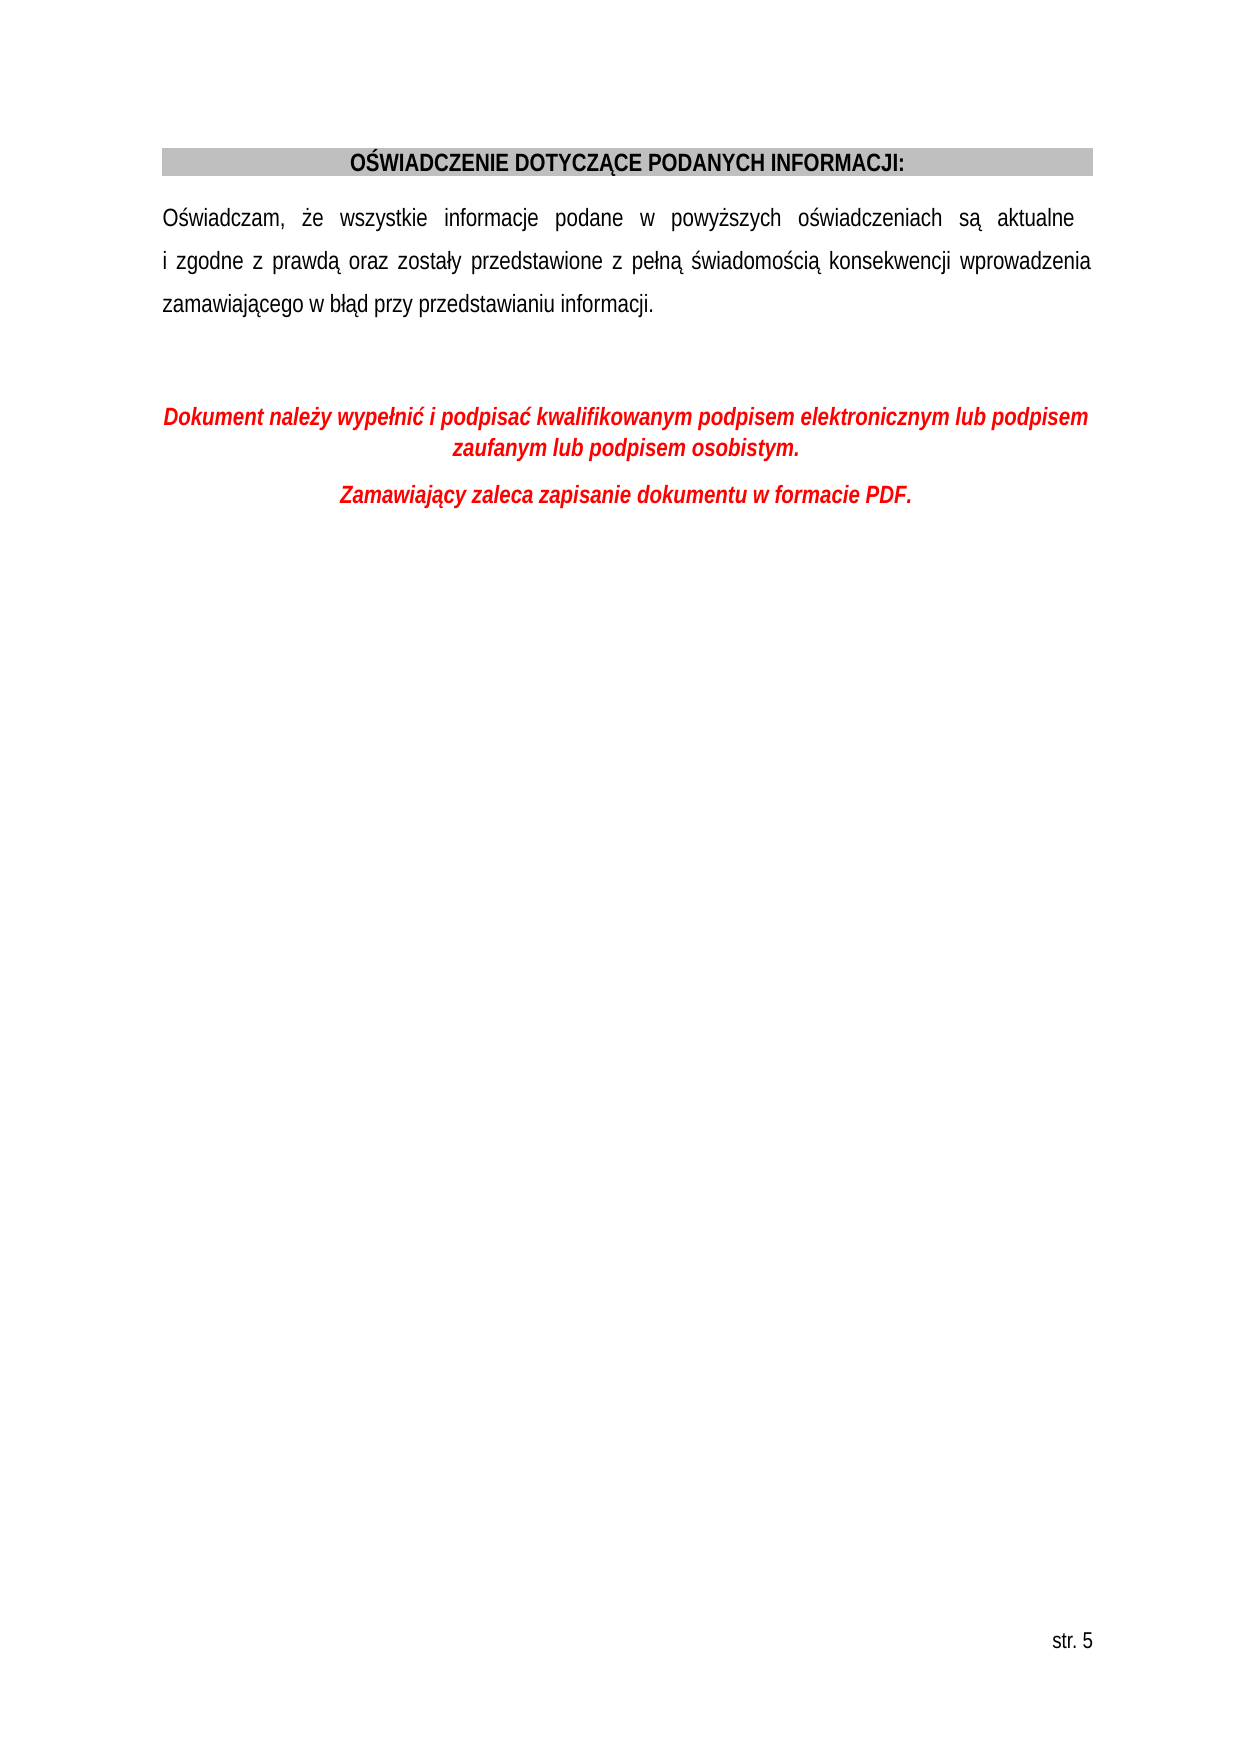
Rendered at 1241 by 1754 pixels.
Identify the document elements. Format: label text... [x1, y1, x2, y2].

text Zamawiający zaleca zapisanie dokumentu w formacie PDF. [162, 480, 1093, 509]
text Oświadczam, że wszystkie informacje podane w powyższych oświadczeniach są aktualne i zgodne z prawdą oraz zostały przedstawione z pełną świadomością konsekwencji wprowadzenia zamawiającego w błąd przy przedstawianiu informacji. [162, 203, 1093, 317]
text Dokument należy wypełnić i podpisać kwalifikowanym podpisem elektronicznym lub podpisem zaufanym lub podpisem osobistym. [162, 402, 1093, 461]
text OŚWIADCZENIE DOTYCZĄCE PODANYCH INFORMACJI: [162, 148, 1093, 176]
